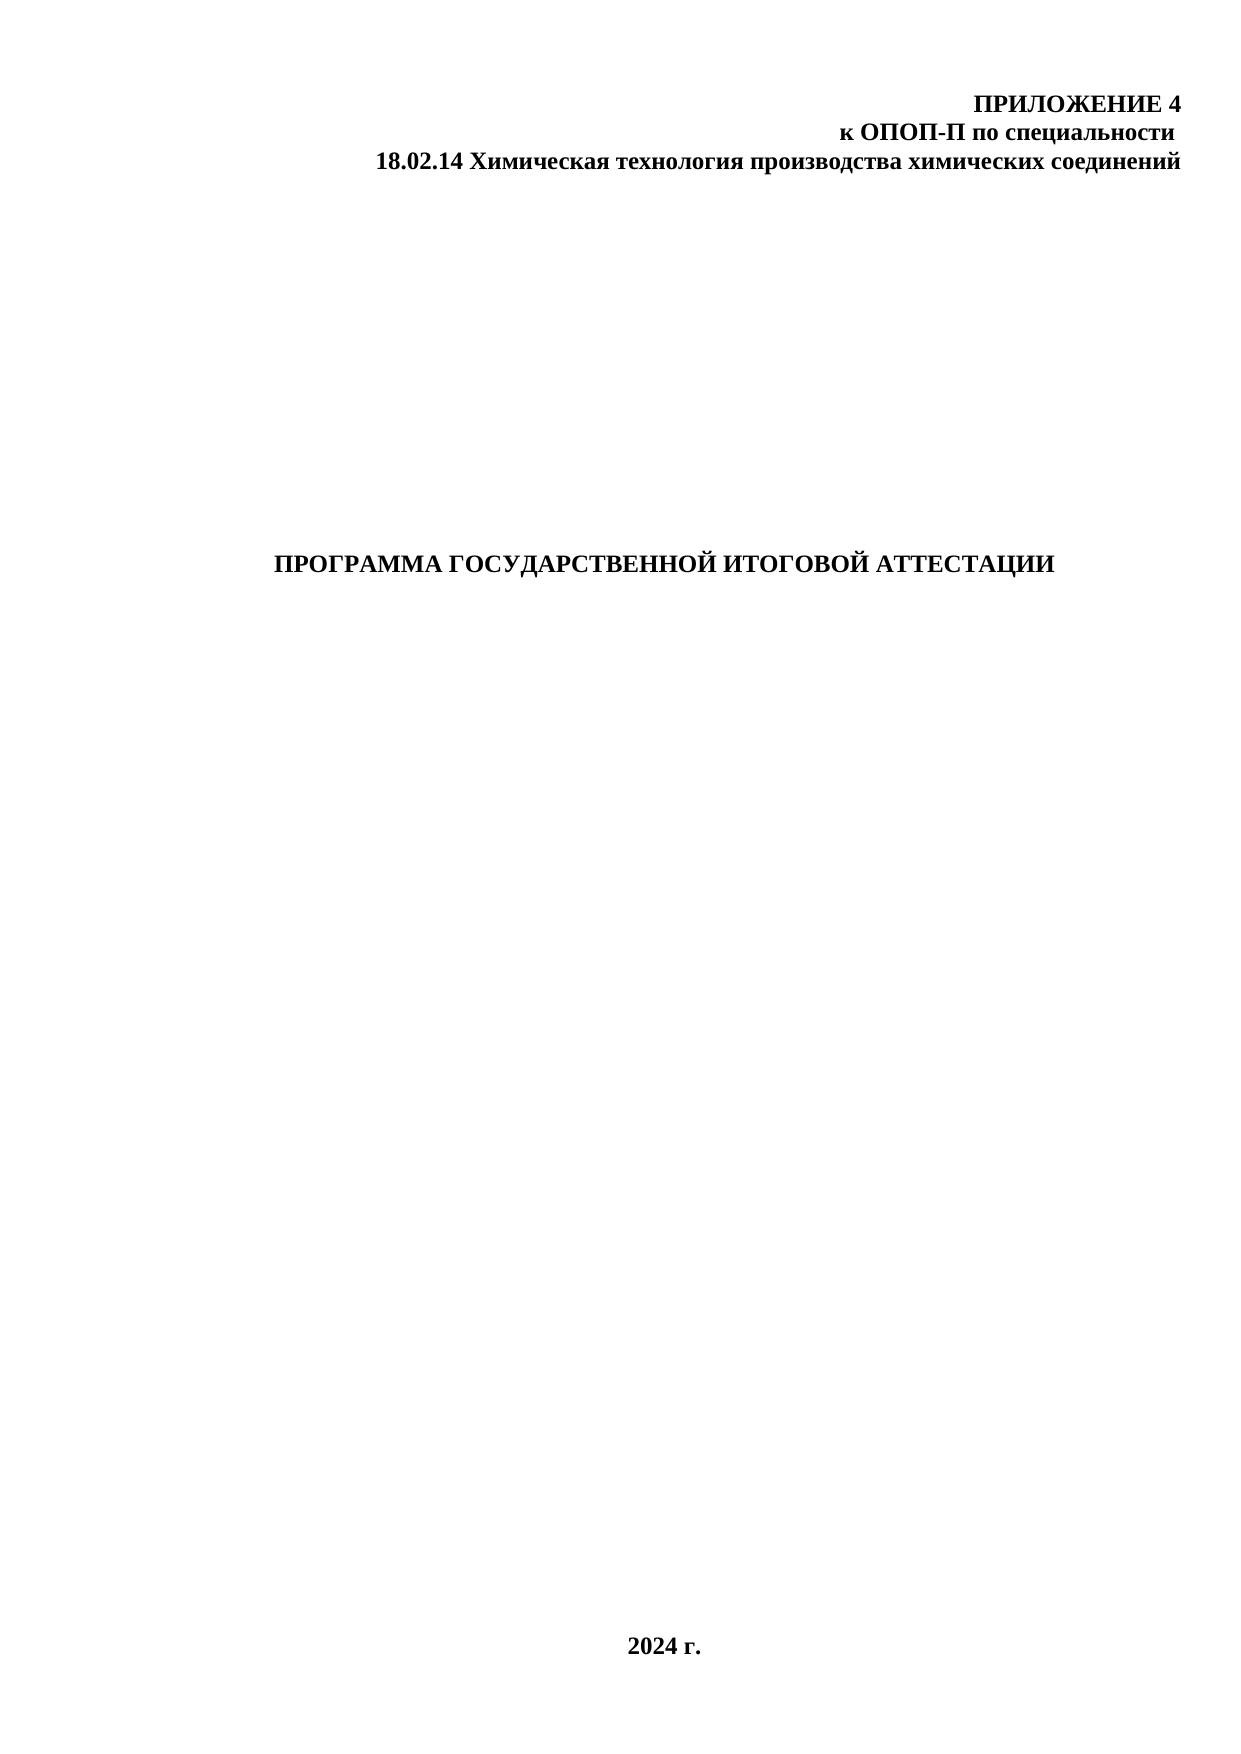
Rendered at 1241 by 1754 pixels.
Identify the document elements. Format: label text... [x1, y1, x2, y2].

text 2024 г. [148, 1631, 1181, 1660]
text ПРИЛОЖЕНИЕ 4 [148, 89, 1181, 117]
text к ОПОП-П по специальности 18.02.14 Химическая технология производства химических соединений [148, 117, 1181, 175]
subtitle ПРОГРАММА ГОСУДАРСТВЕННОЙ ИТОГОВОЙ АТТЕСТАЦИИ [148, 549, 1181, 577]
